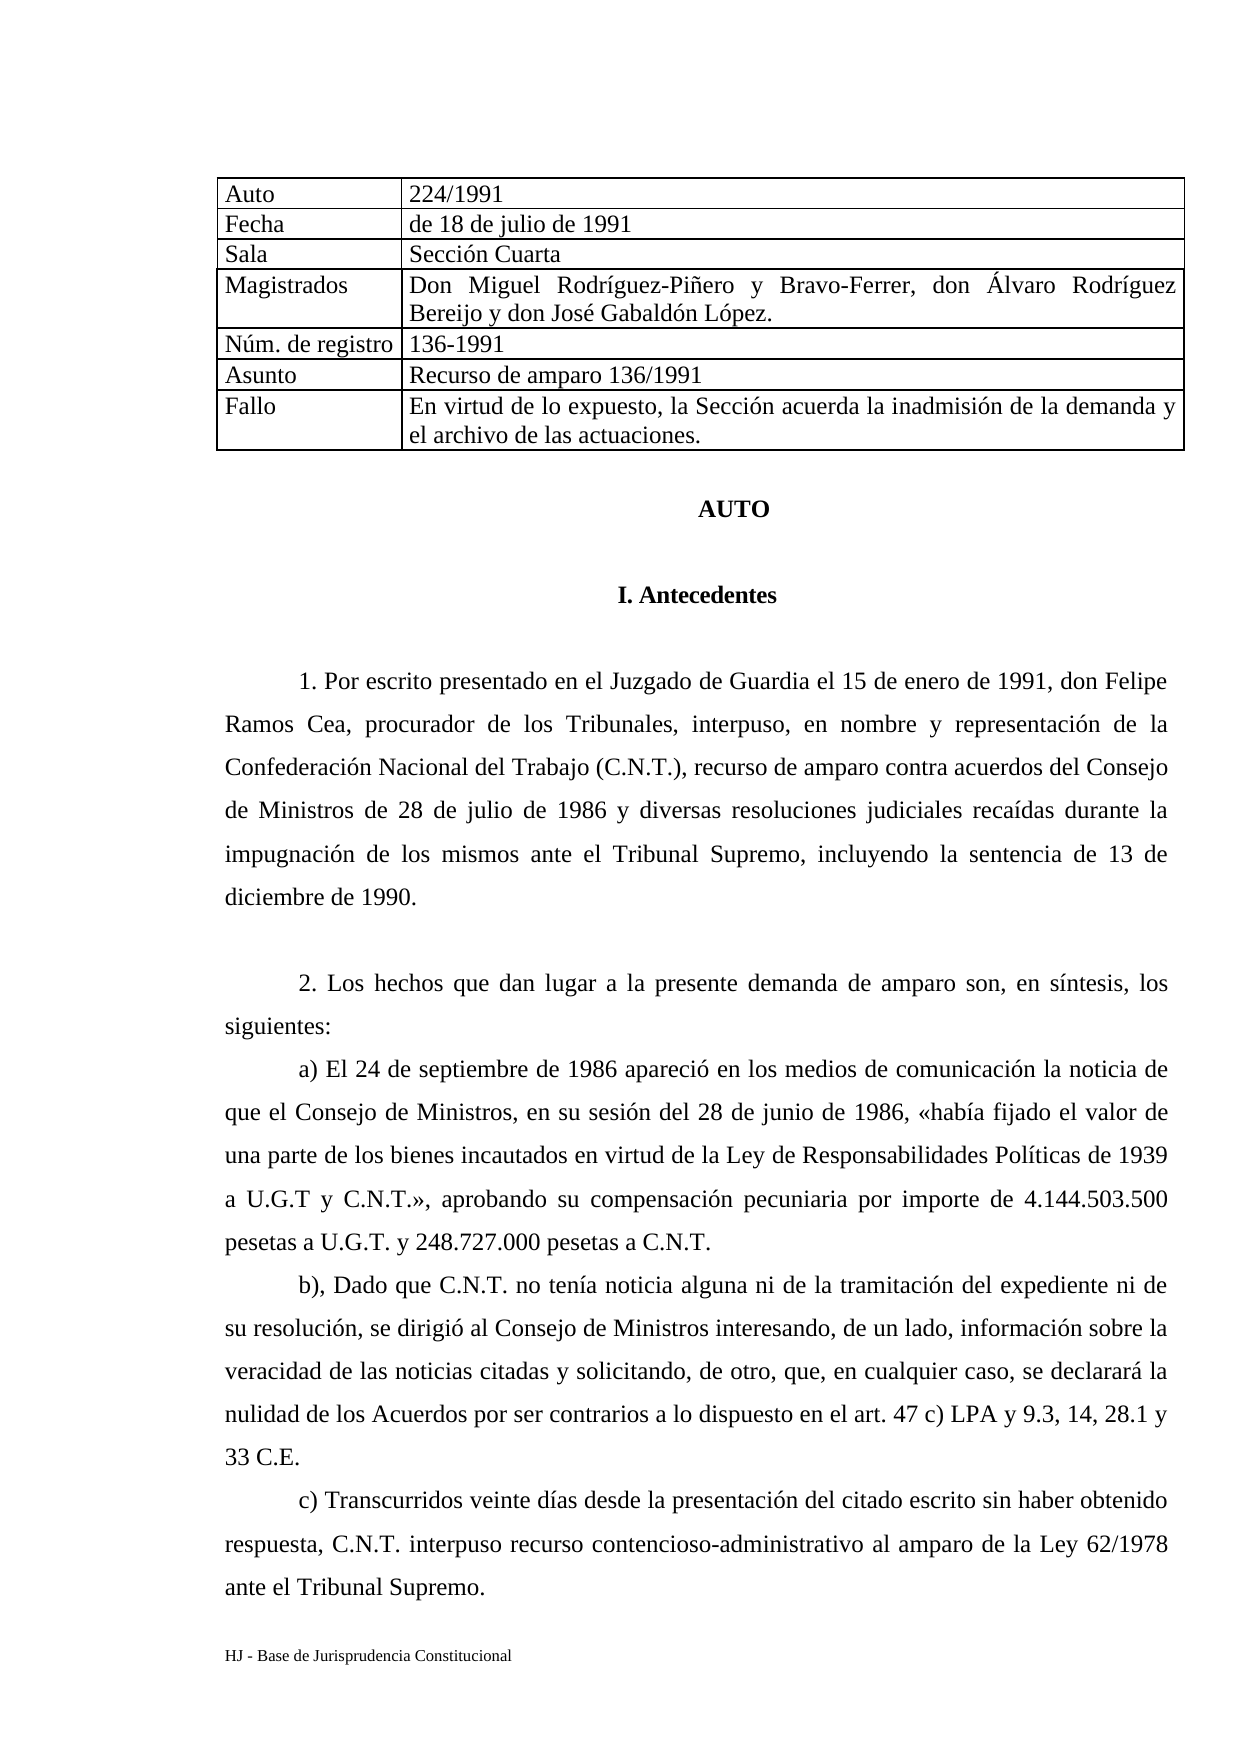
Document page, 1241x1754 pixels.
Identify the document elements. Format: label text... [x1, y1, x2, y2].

text a) El 24 de septiembre de 1986 apareció en los medios de comunicación la noticia de que el Consejo de Ministros, en su sesión del 28 de junio de 1986, «había fijado el valor de una parte de los bienes incautados en virtud de la Ley de Responsabilidades Políticas de 1939 a U.G.T y C.N.T.», aprobando su compensación pecuniaria por importe de 4.144.503.500 pesetas a U.G.T. y 248.727.000 pesetas a C.N.T. [224, 1054, 1169, 1256]
text AUTO [224, 494, 1169, 522]
table_cell En virtud de lo expuesto, la Sección acuerda la inadmisión de la demanda y el archivo de las actuaciones. [403, 391, 1183, 448]
text I. Antecedentes [224, 580, 1169, 609]
text b), Dado que C.N.T. no tenía noticia alguna ni de la tramitación del expediente ni de su resolución, se dirigió al Consejo de Ministros interesando, de un lado, información sobre la veracidad de las noticias citadas y solicitando, de otro, que, en cualquier caso, se declarará la nulidad de los Acuerdos por ser contrarios a lo dispuesto en el art. 47 c) LPA y 9.3, 14, 28.1 y 33 C.E. [224, 1270, 1169, 1471]
table_cell Asunto [218, 360, 401, 389]
table_cell Don Miguel Rodríguez-Piñero y Bravo-Ferrer, don Álvaro Rodríguez Bereijo y don José Gabaldón López. [403, 270, 1183, 327]
table_cell Fecha [218, 209, 401, 238]
table_cell Núm. de registro [218, 329, 401, 358]
table_cell Recurso de amparo 136/1991 [403, 360, 1183, 389]
table_cell Sala [218, 240, 401, 268]
table_cell Fallo [218, 391, 401, 448]
table_cell Magistrados [218, 270, 401, 327]
table_cell 136-1991 [403, 329, 1183, 358]
table_header 224/1991 [402, 179, 1184, 207]
text 2. Los hechos que dan lugar a la presente demanda de amparo son, en síntesis, los siguientes: [224, 968, 1169, 1040]
text 1. Por escrito presentado en el Juzgado de Guardia el 15 de enero de 1991, don Felipe Ramos Cea, procurador de los Tribunales, interpuso, en nombre y representación de la Confederación Nacional del Trabajo (C.N.T.), recurso de amparo contra acuerdos del Consejo de Ministros de 28 de julio de 1986 y diversas resoluciones judiciales recaídas durante la impugnación de los mismos ante el Tribunal Supremo, incluyendo la sentencia de 13 de diciembre de 1990. [224, 666, 1169, 911]
table_cell Sección Cuarta [402, 240, 1184, 268]
table_header Auto [218, 179, 401, 207]
text c) Transcurridos veinte días desde la presentación del citado escrito sin haber obtenido respuesta, C.N.T. interpuso recurso contencioso-administrativo al amparo de la Ley 62/1978 ante el Tribunal Supremo. [224, 1486, 1169, 1601]
table_cell de 18 de julio de 1991 [402, 209, 1184, 238]
